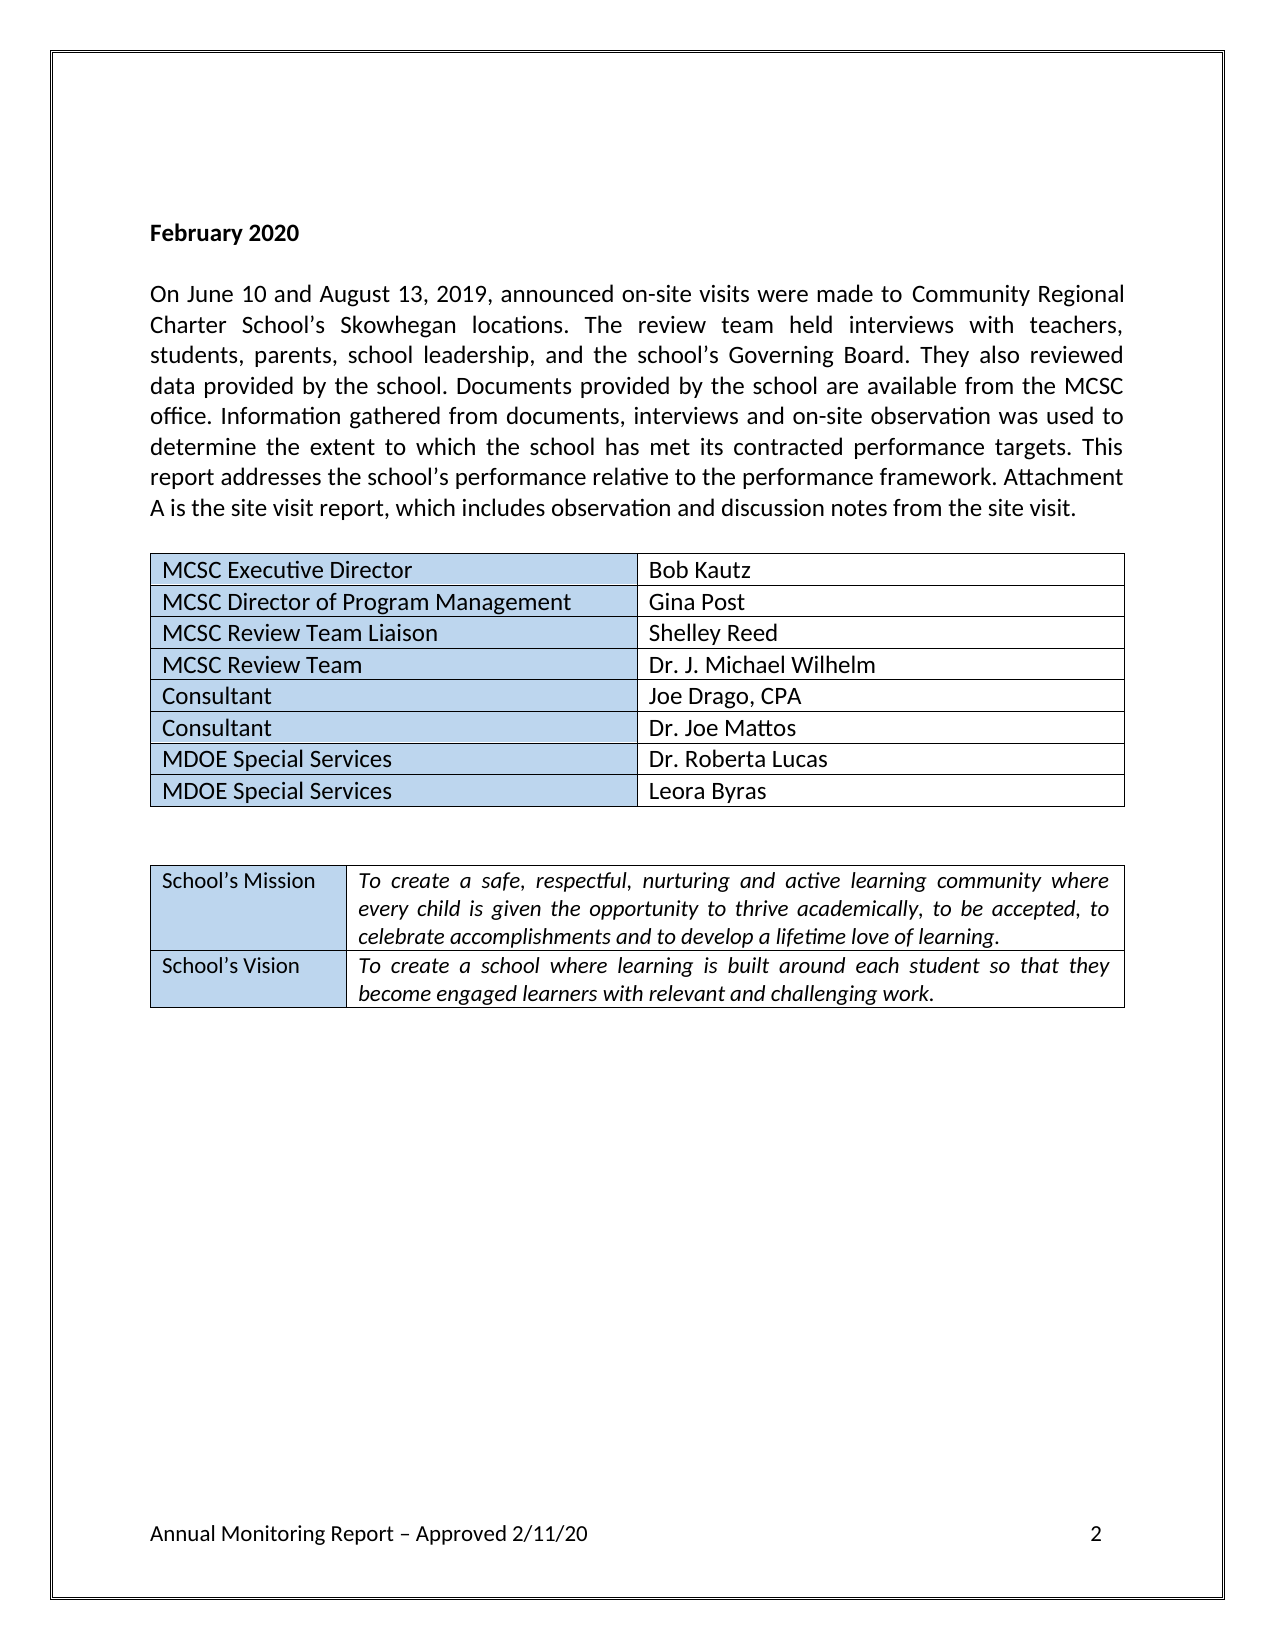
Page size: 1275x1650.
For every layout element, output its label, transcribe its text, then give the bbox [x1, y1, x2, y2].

table_cell MCSC Director of Program Management [151, 586, 637, 616]
table_cell Consultant [151, 712, 637, 742]
table_cell To create a school where learning is built around each student so that they become engaged learners with relevant and challenging work. [347, 951, 1124, 1007]
table_cell School’s Vision [151, 951, 346, 1007]
table_cell MDOE Special Services [151, 775, 637, 806]
table_cell Consultant [151, 680, 637, 711]
table_cell Dr. Joe Mattos [638, 712, 1124, 742]
table_cell MCSC Review Team [151, 649, 637, 679]
table_header School’s Mission [151, 866, 346, 950]
table_header Bob Kautz [638, 554, 1124, 584]
table_cell Dr. J. Michael Wilhelm [638, 649, 1124, 679]
table_cell MCSC Review Team Liaison [151, 617, 637, 648]
table_cell Dr. Roberta Lucas [638, 744, 1124, 774]
table_cell Shelley Reed [638, 617, 1124, 648]
table_cell MDOE Special Services [151, 744, 637, 774]
table_cell Leora Byras [638, 775, 1124, 806]
table_cell Joe Drago, CPA [638, 680, 1124, 711]
text On June 10 and August 13, 2019, announced on-site visits were made to Community Regional Charter School’s Skowhegan locations. The review team held interviews with teachers, students, parents, school leadership, and the school’s Governing Board. They also reviewed data provided by the school. Documents provided by the school are available from the MCSC office. Information gathered from documents, interviews and on-site observation was used to determine the extent to which the school has met its contracted performance targets. This report addresses the school’s performance relative to the performance framework. Attachment A is the site visit report, which includes observation and discussion notes from the site visit. [150, 278, 1125, 522]
table_header To create a safe, respectful, nurturing and active learning community where every child is given the opportunity to thrive academically, to be accepted, to celebrate accomplishments and to develop a lifetime love of learning. [347, 866, 1124, 950]
text February 2020 [150, 217, 1125, 248]
table_cell Gina Post [638, 586, 1124, 616]
table_header MCSC Executive Director [151, 554, 637, 584]
